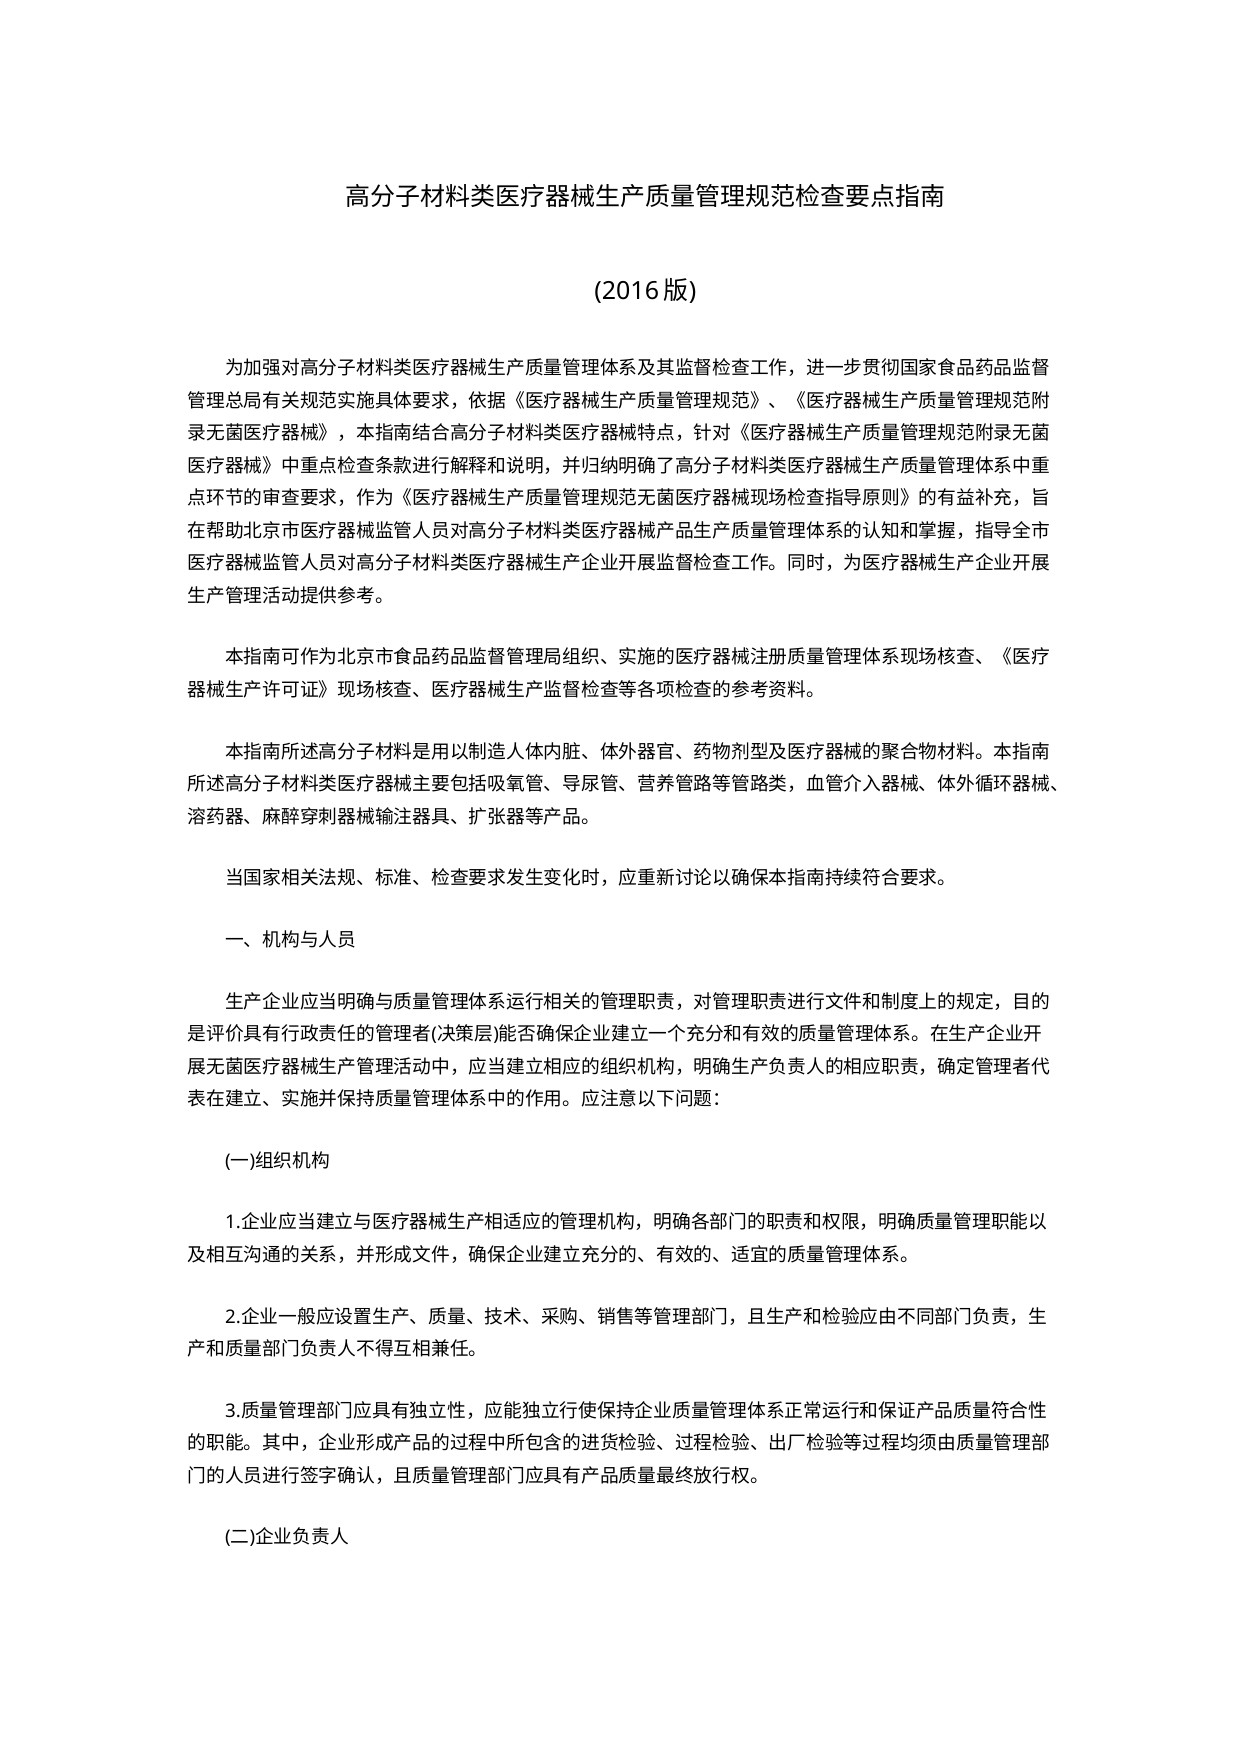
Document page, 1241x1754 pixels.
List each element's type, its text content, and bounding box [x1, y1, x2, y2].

text 高分子材料类医疗器械生产质量管理规范检查要点指南 [187, 162, 1053, 227]
text 为加强对高分子材料类医疗器械生产质量管理体系及其监督检查工作，进一步贯彻国家食品药品监督管理总局有关规范实施具体要求，依据《医疗器械生产质量管理规范》、《医疗器械生产质量管理规范附录无菌医疗器械》，本指南结合高分子材料类医疗器械特点，针对《医疗器械生产质量管理规范附录无菌医疗器械》中重点检查条款进行解释和说明，并归纳明确了高分子材料类医疗器械生产质量管理体系中重点环节的审查要求，作为《医疗器械生产质量管理规范无菌医疗器械现场检查指导原则》的有益补充，旨在帮助北京市医疗器械监管人员对高分子材料类医疗器械产品生产质量管理体系的认知和掌握，指导全市医疗器械监管人员对高分子材料类医疗器械生产企业开展监督检查工作。同时，为医疗器械生产企业开展生产管理活动提供参考。 [187, 350, 1053, 610]
text 本指南所述高分子材料是用以制造人体内脏、体外器官、药物剂型及医疗器械的聚合物材料。本指南所述高分子材料类医疗器械主要包括吸氧管、导尿管、营养管路等管路类，血管介入器械、体外循环器械、溶药器、麻醉穿刺器械输注器具、扩张器等产品。 [187, 734, 1053, 831]
text 3.质量管理部门应具有独立性，应能独立行使保持企业质量管理体系正常运行和保证产品质量符合性的职能。其中，企业形成产品的过程中所包含的进货检验、过程检验、出厂检验等过程均须由质量管理部门的人员进行签字确认，且质量管理部门应具有产品质量最终放行权。 [187, 1393, 1053, 1490]
text 当国家相关法规、标准、检查要求发生变化时，应重新讨论以确保本指南持续符合要求。 [187, 860, 1053, 893]
text 1.企业应当建立与医疗器械生产相适应的管理机构，明确各部门的职责和权限，明确质量管理职能以及相互沟通的关系，并形成文件，确保企业建立充分的、有效的、适宜的质量管理体系。 [187, 1204, 1053, 1269]
text 生产企业应当明确与质量管理体系运行相关的管理职责，对管理职责进行文件和制度上的规定，目的是评价具有行政责任的管理者(决策层)能否确保企业建立一个充分和有效的质量管理体系。在生产企业开展无菌医疗器械生产管理活动中，应当建立相应的组织机构，明确生产负责人的相应职责，确定管理者代表在建立、实施并保持质量管理体系中的作用。应注意以下问题： [187, 984, 1053, 1114]
text 一、机构与人员 [187, 922, 1053, 954]
text (2016版) [187, 256, 1053, 321]
text (二)企业负责人 [187, 1519, 1053, 1552]
text 2.企业一般应设置生产、质量、技术、采购、销售等管理部门，且生产和检验应由不同部门负责，生产和质量部门负责人不得互相兼任。 [187, 1299, 1053, 1364]
text 本指南可作为北京市食品药品监督管理局组织、实施的医疗器械注册质量管理体系现场核查、《医疗器械生产许可证》现场核查、医疗器械生产监督检查等各项检查的参考资料。 [187, 639, 1053, 704]
text (一)组织机构 [187, 1143, 1053, 1175]
